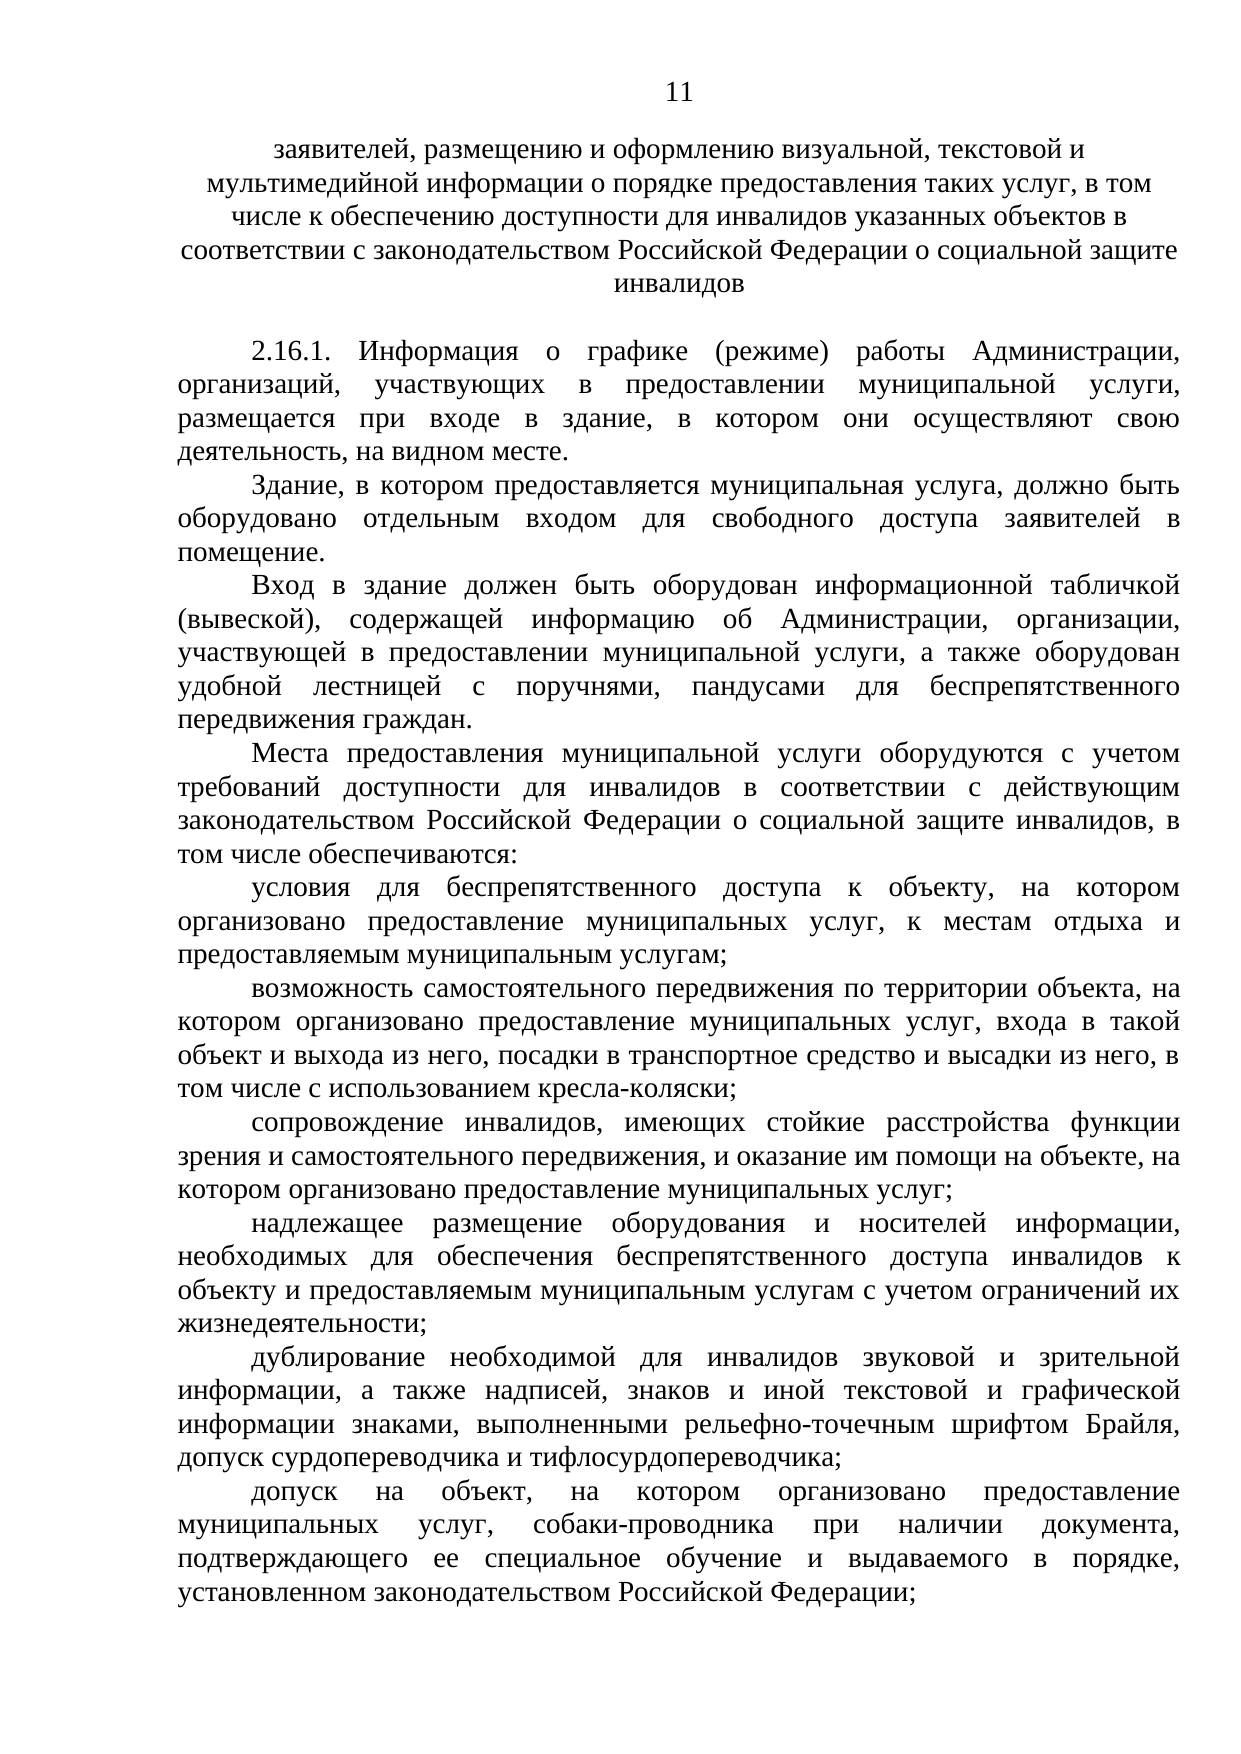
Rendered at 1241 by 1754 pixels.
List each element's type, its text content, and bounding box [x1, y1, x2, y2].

text возможность самостоятельного передвижения по территории объекта, на котором организовано предоставление муниципальных услуг, входа в такой объект и выхода из него, посадки в транспортное средство и высадки из него, в том числе с использованием кресла-коляски; [177, 970, 1181, 1104]
text условия для беспрепятственного доступа к объекту, на котором организовано предоставление муниципальных услуг, к местам отдыха и предоставляемым муниципальным услугам; [177, 869, 1181, 970]
text сопровождение инвалидов, имеющих стойкие расстройства функции зрения и самостоятельного передвижения, и оказание им помощи на объекте, на котором организовано предоставление муниципальных услуг; [177, 1104, 1181, 1205]
text Здание, в котором предоставляется муниципальная услуга, должно быть оборудовано отдельным входом для свободного доступа заявителей в помещение. [177, 467, 1181, 567]
text Места предоставления муниципальной услуги оборудуются с учетом требований доступности для инвалидов в соответствии с действующим законодательством Российской Федерации о социальной защите инвалидов, в том числе обеспечиваются: [177, 735, 1181, 869]
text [177, 131, 1181, 299]
text Вход в здание должен быть оборудован информационной табличкой (вывеской), содержащей информацию об Администрации, организации, участвующей в предоставлении муниципальной услуги, а также оборудован удобной лестницей с поручнями, пандусами для беспрепятственного передвижения граждан. [177, 567, 1181, 735]
text 2.16.1. Информация о графике (режиме) работы Администрации, организаций, участвующих в предоставлении муниципальной услуги, размещается при входе в здание, в котором они осуществляют свою деятельность, на видном месте. [177, 333, 1181, 467]
text дублирование необходимой для инвалидов звуковой и зрительной информации, а также надписей, знаков и иной текстовой и графической информации знаками, выполненными рельефно-точечным шрифтом Брайля, допуск сурдопереводчика и тифлосурдопереводчика; [177, 1339, 1181, 1473]
text надлежащее размещение оборудования и носителей информации, необходимых для обеспечения беспрепятственного доступа инвалидов к объекту и предоставляемым муниципальным услугам с учетом ограничений их жизнедеятельности; [177, 1205, 1181, 1339]
text допуск на объект, на котором организовано предоставление муниципальных услуг, собаки-проводника при наличии документа, подтверждающего ее специальное обучение и выдаваемого в порядке, установленном законодательством Российской Федерации; [177, 1473, 1181, 1607]
